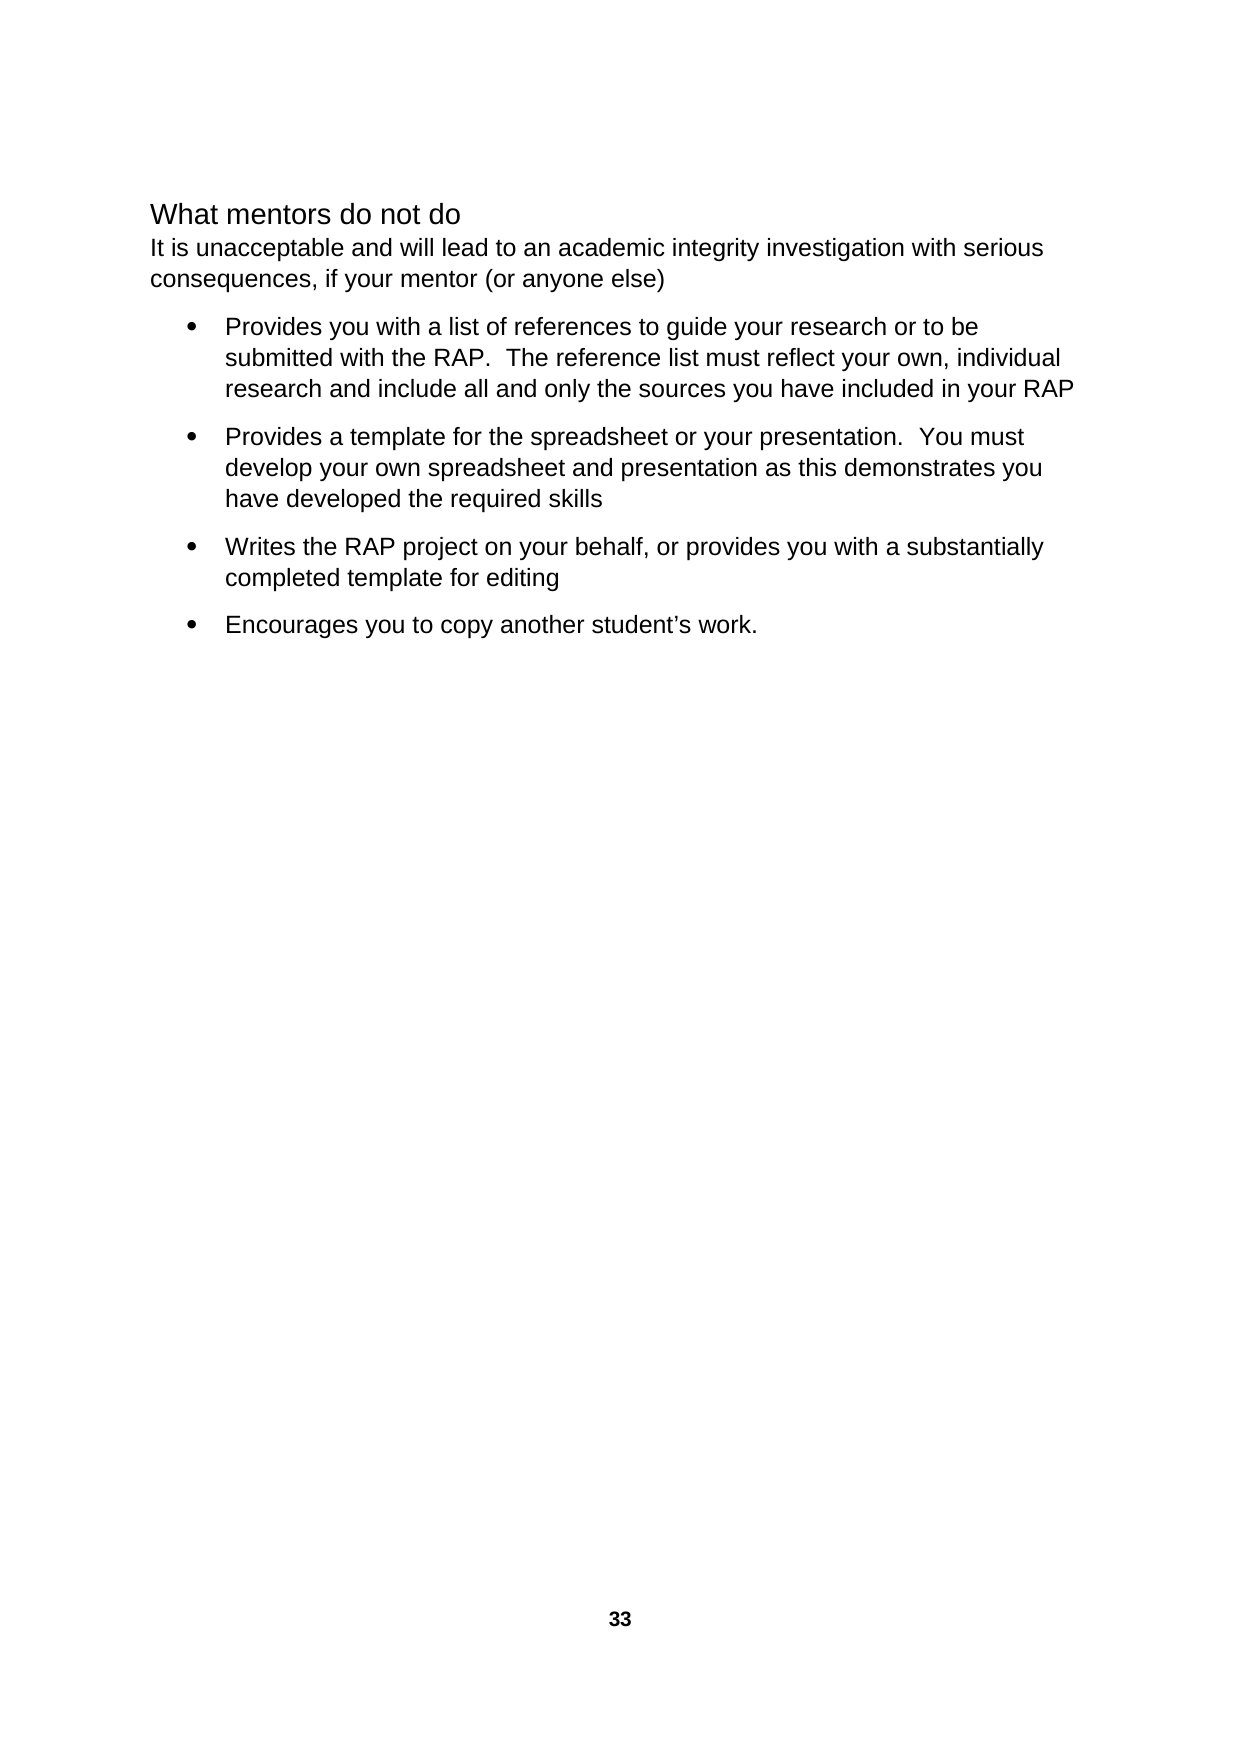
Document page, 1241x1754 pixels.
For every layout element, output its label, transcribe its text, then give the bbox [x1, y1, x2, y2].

subtitle What mentors do not do [150, 197, 1090, 230]
text It is unacceptable and will lead to an academic integrity investigation with serious consequences, if your mentor (or anyone else) [150, 233, 1090, 293]
list Provides a template for the spreadsheet or your presentation. You must develop your own spreadsheet and presentation as this demonstrates you have developed the required skills [187, 422, 1090, 513]
list Writes the RAP project on your behalf, or provides you with a substantially completed template for editing [187, 532, 1090, 591]
list Encourages you to copy another student’s work. [187, 610, 1090, 639]
list Provides you with a list of references to guide your research or to be submitted with the RAP. The reference list must reflect your own, individual research and include all and only the sources you have included in your RAP [187, 312, 1090, 403]
